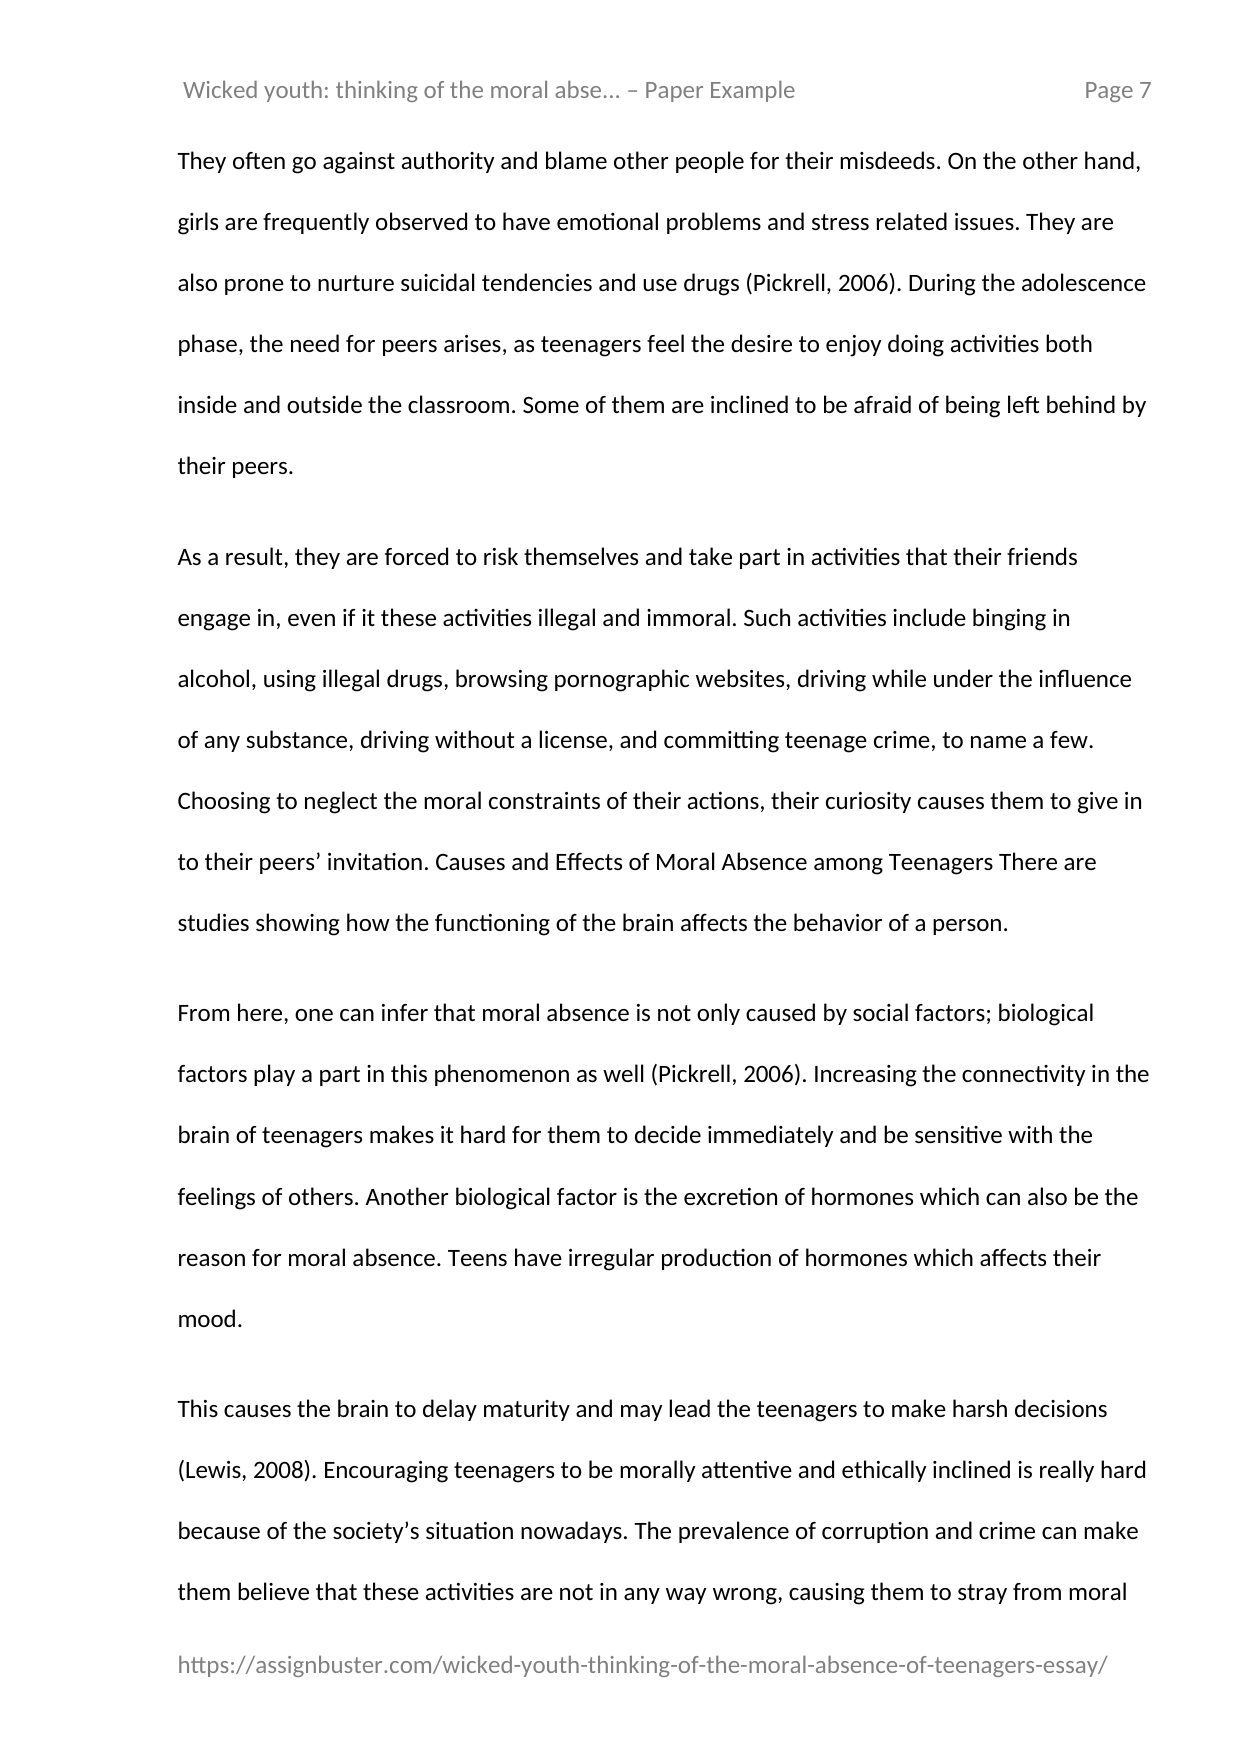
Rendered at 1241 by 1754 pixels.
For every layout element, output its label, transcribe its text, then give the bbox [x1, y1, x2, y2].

text From here, one can infer that moral absence is not only caused by social factors; biological factors play a part in this phenomenon as well (Pickrell, 2006). Increasing the connectivity in the brain of teenagers makes it hard for them to decide immediately and be sensitive with the feelings of others. Another biological factor is the excretion of hormones which can also be the reason for moral absence. Teens have irregular production of hormones which affects their mood. [177, 997, 1152, 1333]
text They often go against authority and blame other people for their misdeeds. On the other hand, girls are frequently observed to have emotional problems and stress related issues. They are also prone to nurture suicidal tendencies and use drugs (Pickrell, 2006). During the adolescence phase, the need for peers arises, as teenagers feel the desire to enjoy doing activities both inside and outside the classroom. Some of them are inclined to be afraid of being left behind by their peers. [177, 145, 1152, 481]
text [177, 1393, 1152, 1607]
text As a result, they are forced to risk themselves and take part in activities that their friends engage in, even if it these activities illegal and immoral. Such activities include binging in alcohol, using illegal drugs, browsing pornographic websites, driving while under the influence of any substance, driving without a license, and committing teenage crime, to name a few. Choosing to neglect the moral constraints of their actions, their curiosity causes them to give in to their peers’ invitation. Causes and Effects of Moral Absence among Teenagers There are studies showing how the functioning of the brain affects the behavior of a person. [177, 541, 1152, 937]
